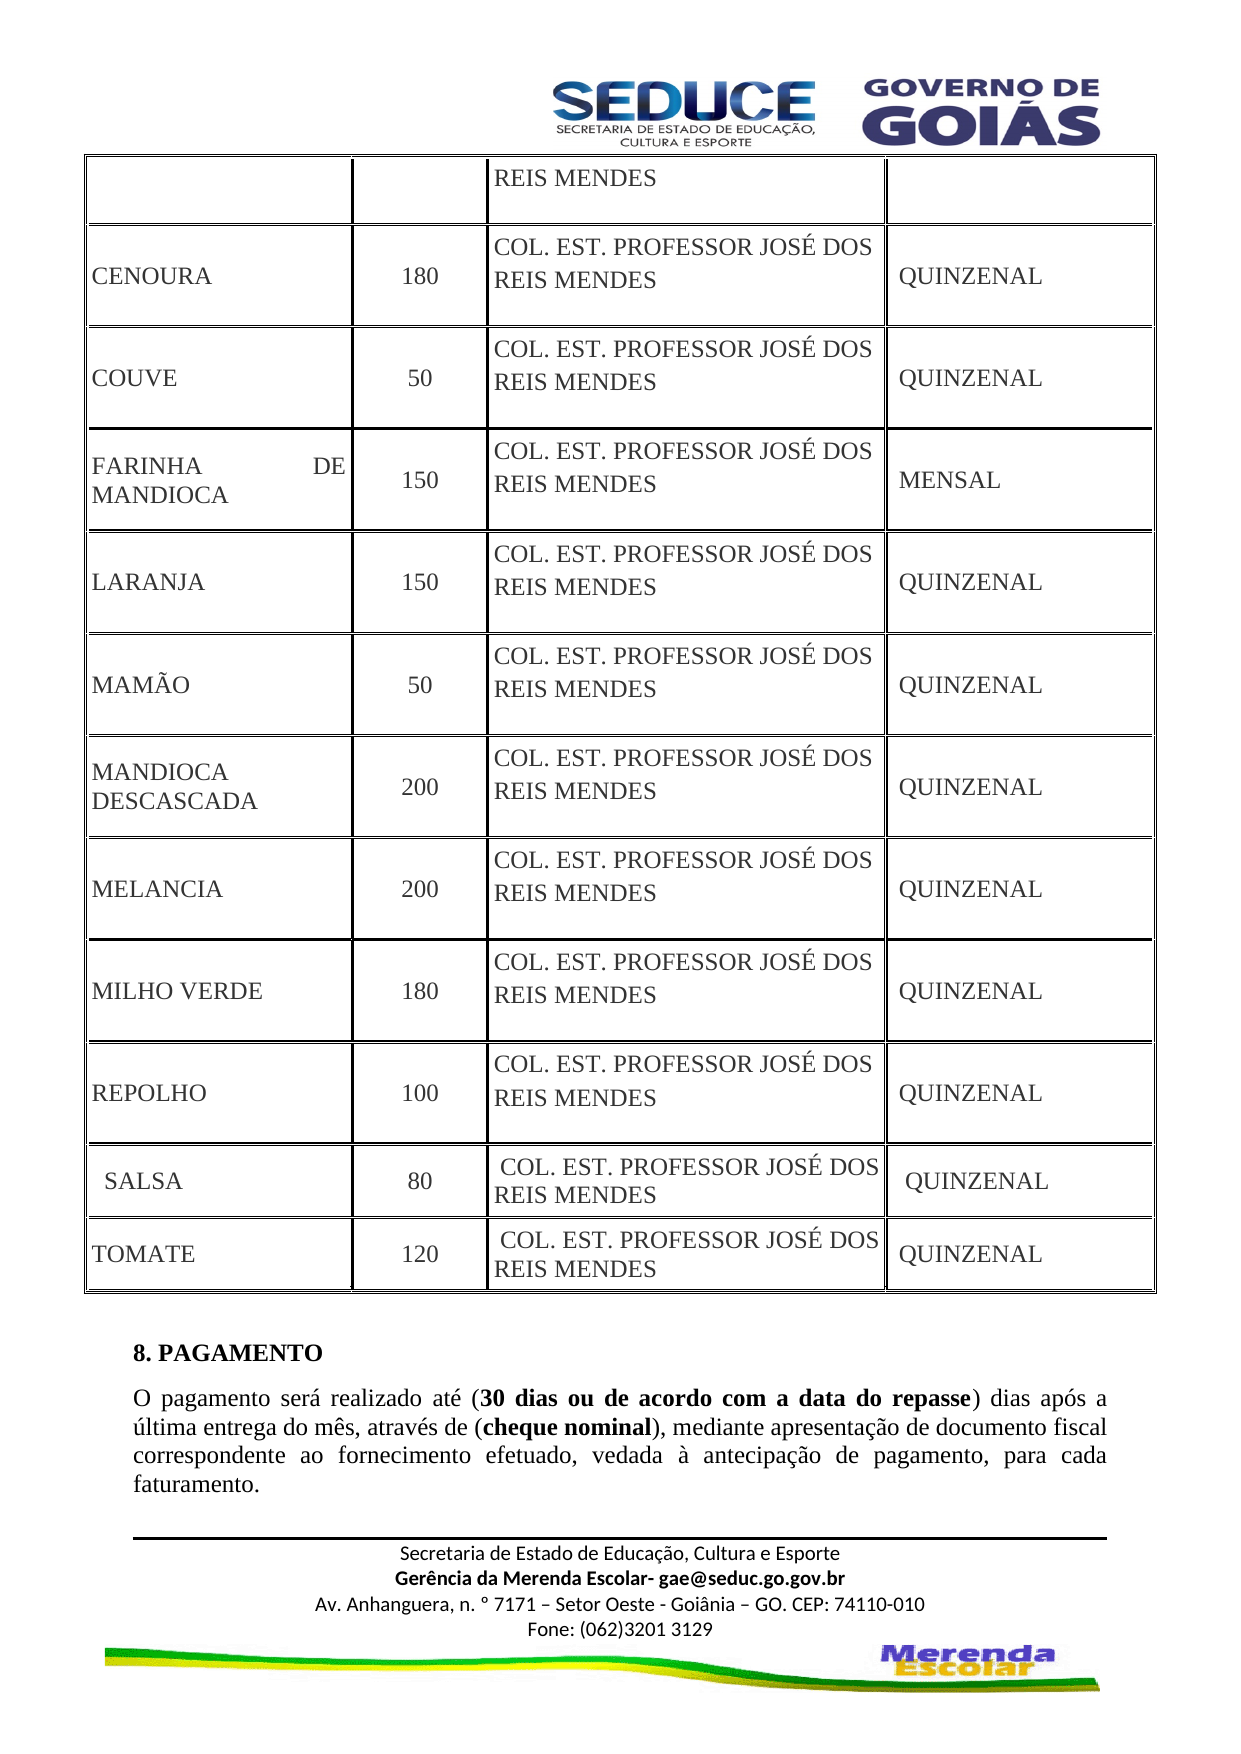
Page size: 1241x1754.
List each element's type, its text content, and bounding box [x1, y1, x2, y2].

table_cell QUINZENAL [888, 938, 1155, 1040]
table_cell COL. EST. PROFESSOR JOSÉ DOS REIS MENDES [489, 430, 884, 529]
table_cell 120 [354, 1219, 486, 1289]
table_cell 80 [352, 157, 487, 223]
table_cell MAMÃO [87, 631, 351, 733]
picture [552, 73, 1108, 154]
table_cell 150 [354, 533, 486, 631]
table_cell COL. EST. PROFESSOR JOSÉ DOS REIS MENDES [489, 941, 884, 1040]
table_cell QUINZENAL [886, 836, 1155, 938]
table_cell 200 [354, 737, 486, 836]
table_cell COL. EST. PROFESSOR JOSÉ DOS REIS MENDES [489, 1146, 884, 1216]
table_cell LARANJA [87, 529, 351, 631]
table_cell COL. EST. PROFESSOR JOSÉ DOS REIS MENDES [489, 533, 884, 631]
table_cell COL. EST. PROFESSOR JOSÉ DOS REIS MENDES [489, 1219, 884, 1289]
table_cell QUINZENAL [888, 631, 1154, 733]
table_cell SALSA [87, 1142, 351, 1216]
table_cell MILHO VERDE [85, 938, 351, 1040]
table_cell MANDIOCA DESCASCADA [87, 734, 351, 836]
table_cell QUINZENAL [888, 529, 1154, 631]
table_cell QUINZENAL [886, 223, 1155, 325]
table_cell QUINZENAL [886, 325, 1155, 427]
table_cell COL. EST. PROFESSOR JOSÉ DOS REIS MENDES [487, 155, 886, 223]
text 8. PAGAMENTO [133, 1338, 1107, 1367]
table_cell COUVE [85, 325, 352, 427]
table_cell COL. EST. PROFESSOR JOSÉ DOS REIS MENDES [489, 226, 884, 325]
table_cell QUINZENAL [888, 734, 1154, 836]
table_cell 50 [354, 635, 486, 733]
table_cell MELANCIA [85, 836, 352, 938]
table_cell 80 [354, 1146, 486, 1216]
table_cell FARINHA DE MANDIOCA [87, 427, 351, 529]
table_cell 180 [354, 941, 486, 1040]
table_cell TOMATE [85, 1216, 352, 1289]
text O pagamento será realizado até (30 dias ou de acordo com a data do repasse) dias após a última entrega do mês, através de (cheque nominal), mediante apresentação de documento fiscal correspondente ao fornecimento efetuado, vedada à antecipação de pagamento, para cada faturamento. [133, 1383, 1107, 1498]
table_cell QUINZENAL [888, 1142, 1154, 1216]
table_cell QUINZENAL [886, 157, 1154, 223]
table_cell MENSAL [888, 427, 1154, 529]
table_cell 100 [354, 1044, 486, 1142]
table_cell COL. EST. PROFESSOR JOSÉ DOS REIS MENDES [489, 839, 884, 938]
table_cell 50 [354, 328, 486, 427]
table_cell QUINZENAL [888, 1040, 1154, 1142]
table_cell 150 [354, 430, 486, 529]
table_cell QUINZENAL [886, 1216, 1155, 1289]
table_cell COL. EST. PROFESSOR JOSÉ DOS REIS MENDES [489, 635, 884, 733]
table_cell 180 [354, 226, 486, 325]
table_cell COL. EST. PROFESSOR JOSÉ DOS REIS MENDES [489, 1044, 884, 1142]
table_cell COL. EST. PROFESSOR JOSÉ DOS REIS MENDES [489, 737, 884, 836]
table_cell CEBOLINHA [87, 155, 352, 223]
table_cell 200 [354, 839, 486, 938]
table_cell COL. EST. PROFESSOR JOSÉ DOS REIS MENDES [489, 328, 884, 427]
table_cell REPOLHO [87, 1040, 351, 1142]
table_cell CENOURA [85, 223, 352, 325]
